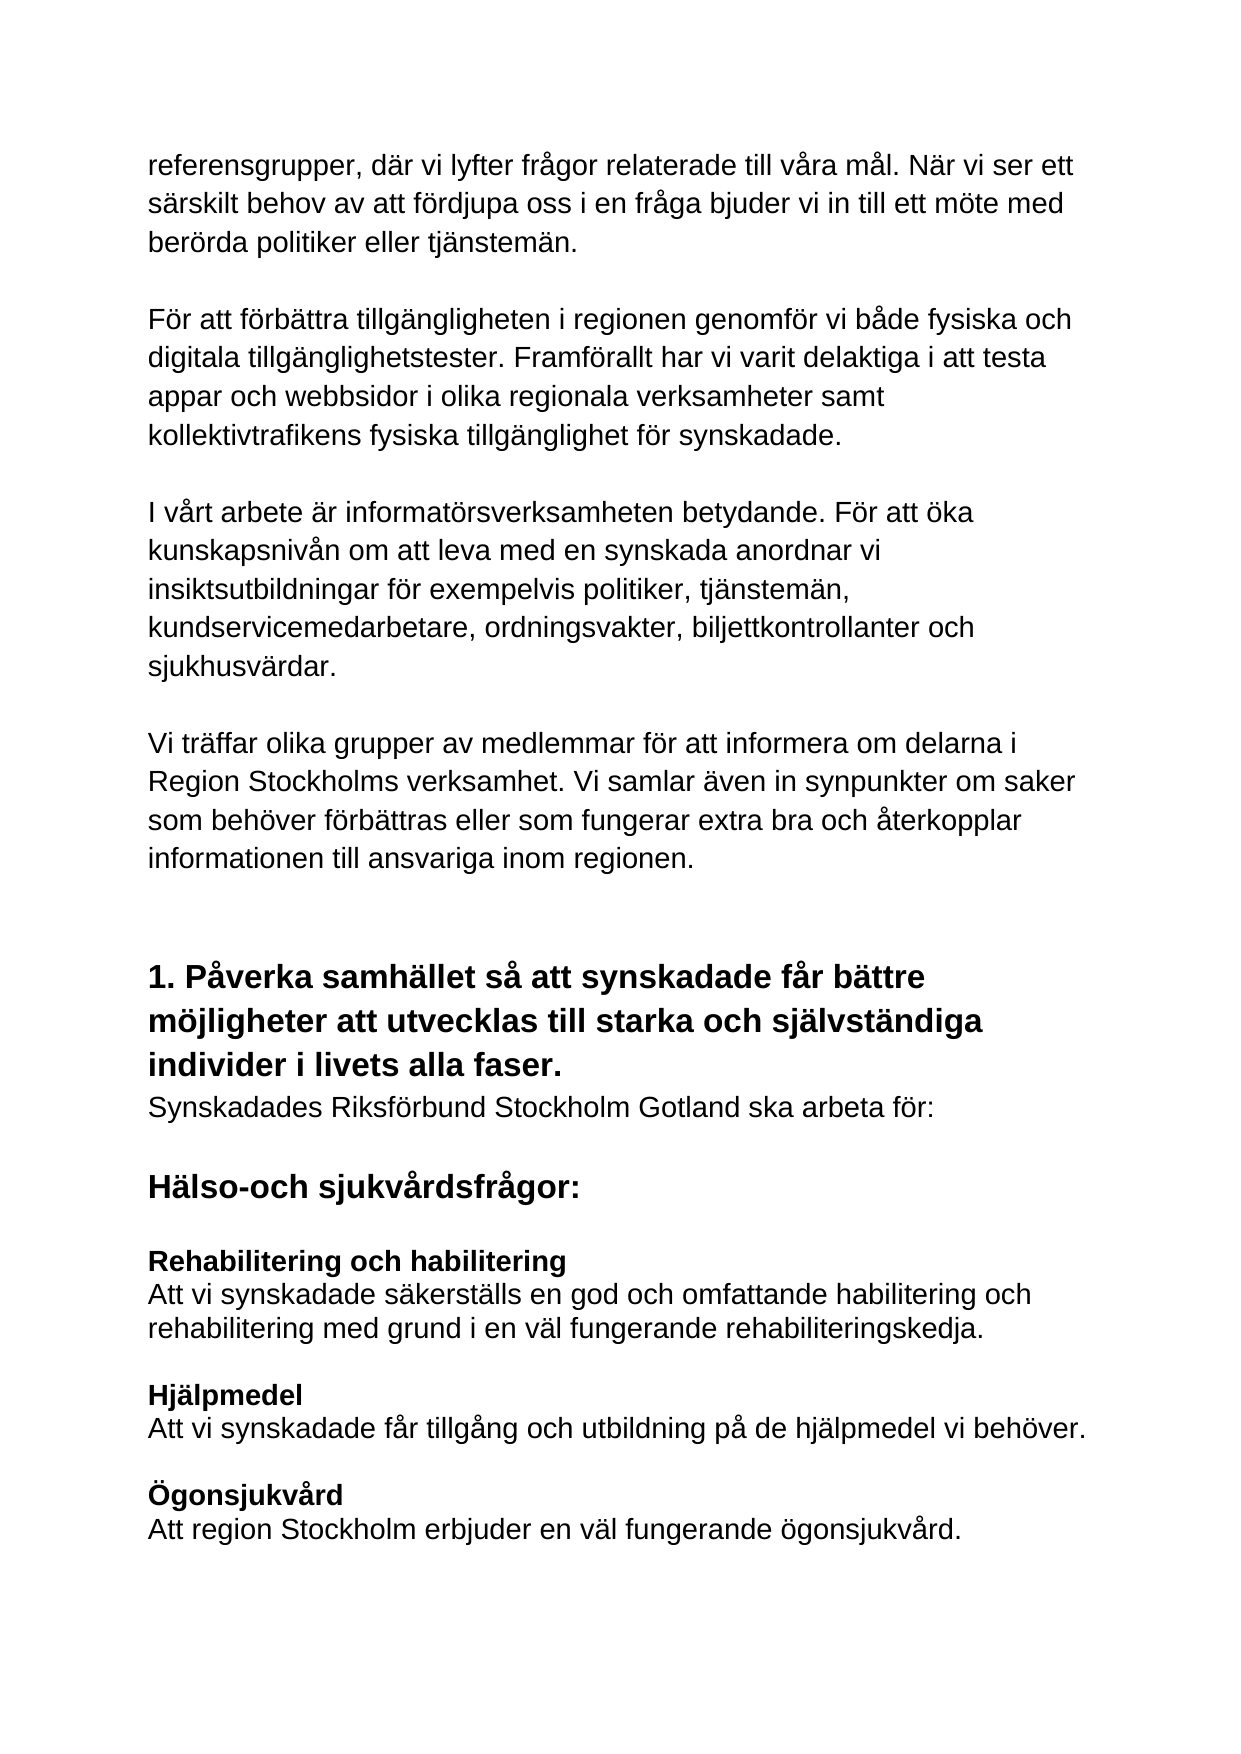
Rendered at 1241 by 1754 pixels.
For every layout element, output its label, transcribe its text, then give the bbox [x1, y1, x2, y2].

text Att vi synskadade får tillgång och utbildning på de hjälpmedel vi behöver. [148, 1411, 1092, 1445]
text Hjälpmedel [148, 1378, 1092, 1411]
text 1. Påverka samhället så att synskadade får bättre möjligheter att utvecklas till starka och självständiga individer i livets alla faser. [148, 957, 1092, 1084]
text Synskadades Riksförbund Stockholm Gotland ska arbeta för: [148, 1089, 1092, 1123]
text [148, 148, 1092, 297]
text I vårt arbete är informatörsverksamheten betydande. För att öka kunskapsnivån om att leva med en synskada anordnar vi insiktsutbildningar för exempelvis politiker, tjänstemän, kundservicemedarbetare, ordningsvakter, biljettkontrollanter och sjukhusvärdar. Vi träffar olika grupper av medlemmar för att informera om delarna i Region Stockholms verksamhet. Vi samlar även in synpunkter om saker som behöver förbättras eller som fungerar extra bra och återkopplar informationen till ansvariga inom regionen. [148, 494, 1092, 913]
text För att förbättra tillgängligheten i regionen genomför vi både fysiska och digitala tillgänglighetstester. Framförallt har vi varit delaktiga i att testa appar och webbsidor i olika regionala verksamheter samt kollektivtrafikens fysiska tillgänglighet för synskadade. [148, 302, 1092, 489]
text Ögonsjukvård [148, 1478, 1092, 1512]
text Hälso-och sjukvårdsfrågor: [148, 1167, 1092, 1205]
text Att region Stockholm erbjuder en väl fungerande ögonsjukvård. [148, 1512, 1092, 1545]
text Rehabilitering och habilitering [148, 1243, 1092, 1277]
text Att vi synskadade säkerställs en god och omfattande habilitering och rehabilitering med grund i en väl fungerande rehabiliteringskedja. [148, 1277, 1092, 1344]
